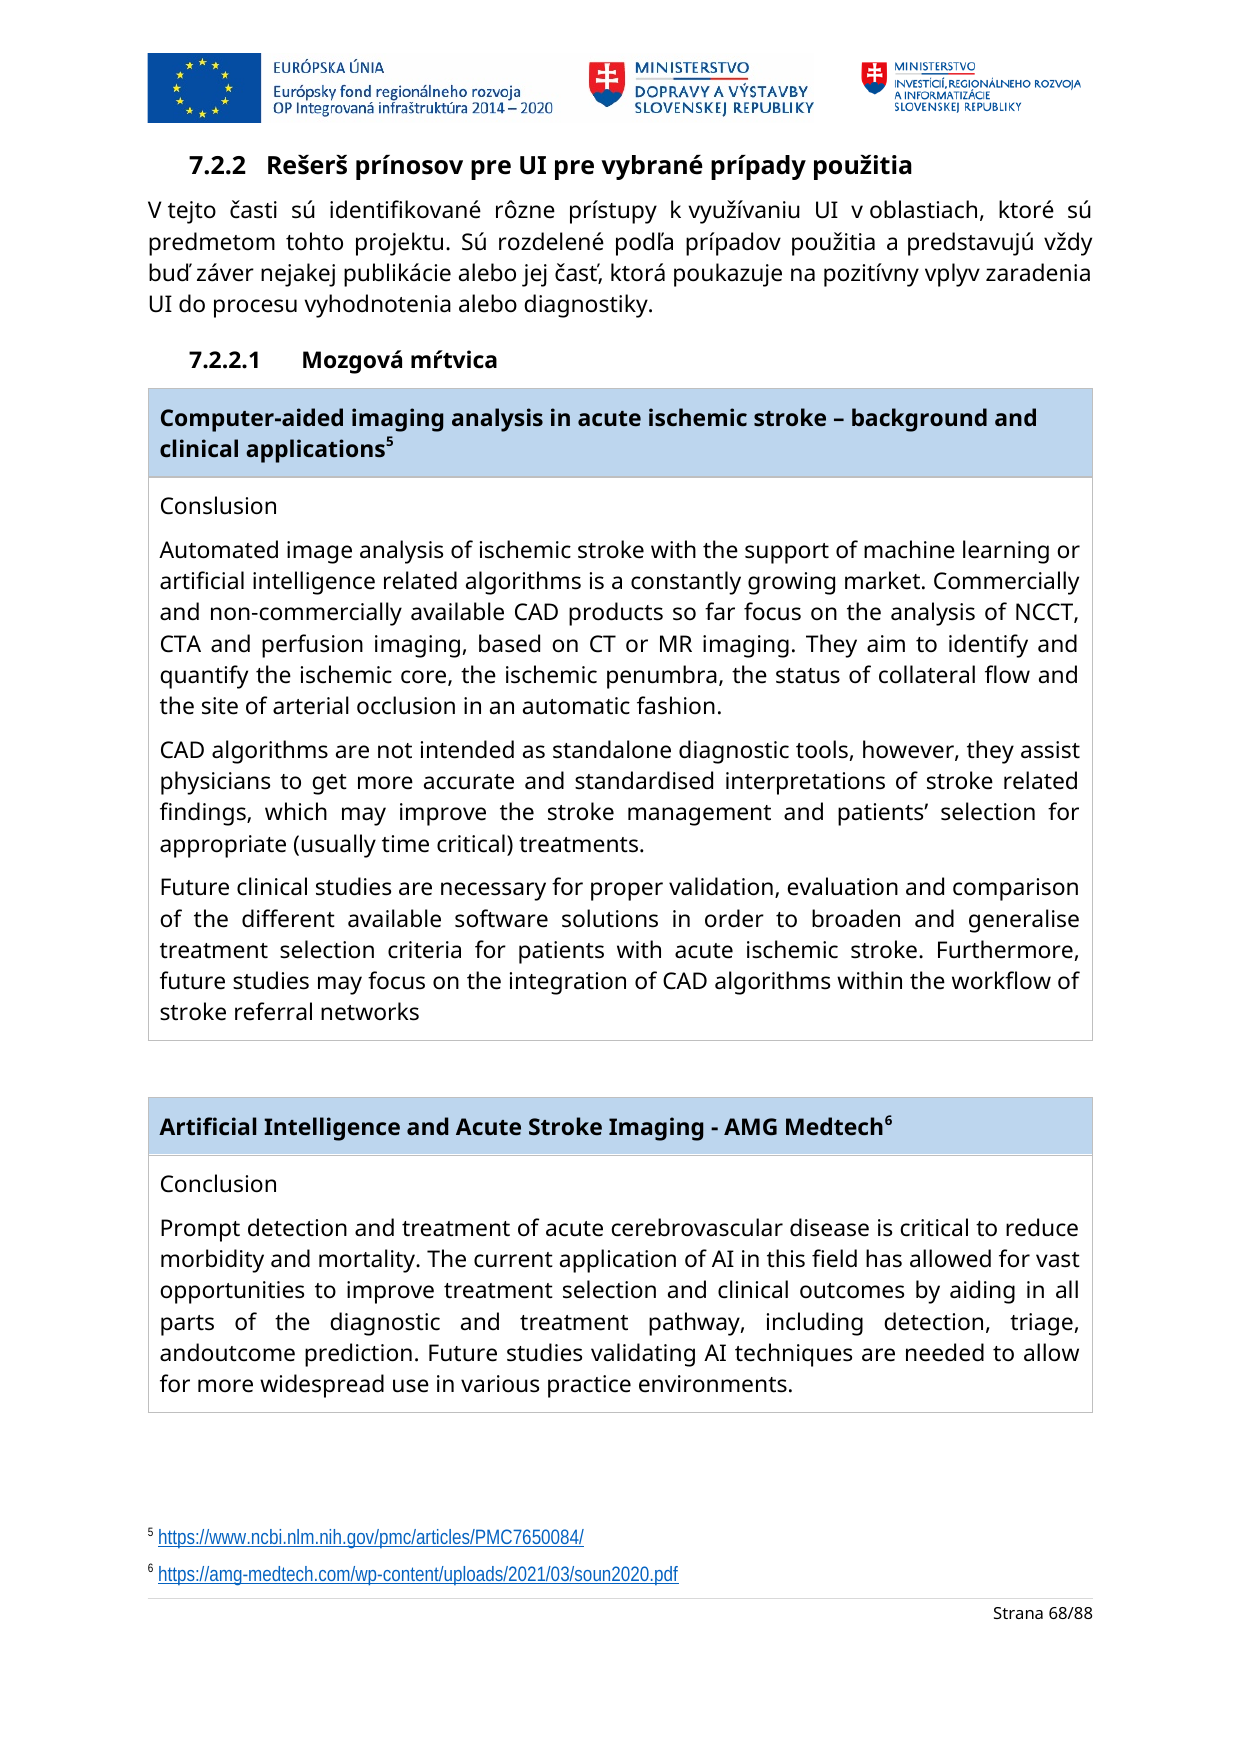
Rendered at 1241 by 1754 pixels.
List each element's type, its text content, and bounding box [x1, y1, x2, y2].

table_cell Conclusion Prompt detection and treatment of acute cerebrovascular disease is critical to reduce morbidity and mortality. The current application of AI in this field has allowed for vast opportunities to improve treatment selection and clinical outcomes by aiding in all parts of the diagnostic and treatment pathway, including detection, triage, andoutcome prediction. Future studies validating AI techniques are needed to allow for more widespread use in various practice environments. [149, 1156, 1092, 1412]
subtitle Rešerš prínosov pre UI pre vybrané prípady použitia [189, 148, 1093, 182]
subtitle Mozgová mŕtvica [189, 344, 1093, 375]
table_header Artificial Intelligence and Acute Stroke Imaging - AMG Medtech [149, 1098, 1092, 1154]
text V tejto časti sú identifikované rôzne prístupy k využívaniu UI v oblastiach, ktoré sú predmetom tohto projektu. Sú rozdelené podľa prípadov použitia a predstavujú vždy buď záver nejakej publikácie alebo jej časť, ktorá poukazuje na pozitívny vplyv zaradenia UI do procesu vyhodnotenia alebo diagnostiky. [148, 194, 1093, 319]
picture [147, 53, 1089, 123]
table_cell Conslusion Automated image analysis of ischemic stroke with the support of machine learning or artificial intelligence related algorithms is a constantly growing market. Commercially and non-commercially available CAD products so far focus on the analysis of NCCT, CTA and perfusion imaging, based on CT or MR imaging. They aim to identify and quantify the ischemic core, the ischemic penumbra, the status of collateral flow and the site of arterial occlusion in an automatic fashion. CAD algorithms are not intended as standalone diagnostic tools, however, they assist physicians to get more accurate and standardised interpretations of stroke related findings, which may improve the stroke management and patients’ selection for appropriate (usually time critical) treatments. Future clinical studies are necessary for proper validation, evaluation and comparison of the different available software solutions in order to broaden and generalise treatment selection criteria for patients with acute ischemic stroke. Furthermore, future studies may focus on the integration of CAD algorithms within the workflow of stroke referral networks [149, 478, 1092, 1040]
table_header Computer-aided imaging analysis in acute ischemic stroke – background and clinical applications [149, 389, 1092, 476]
